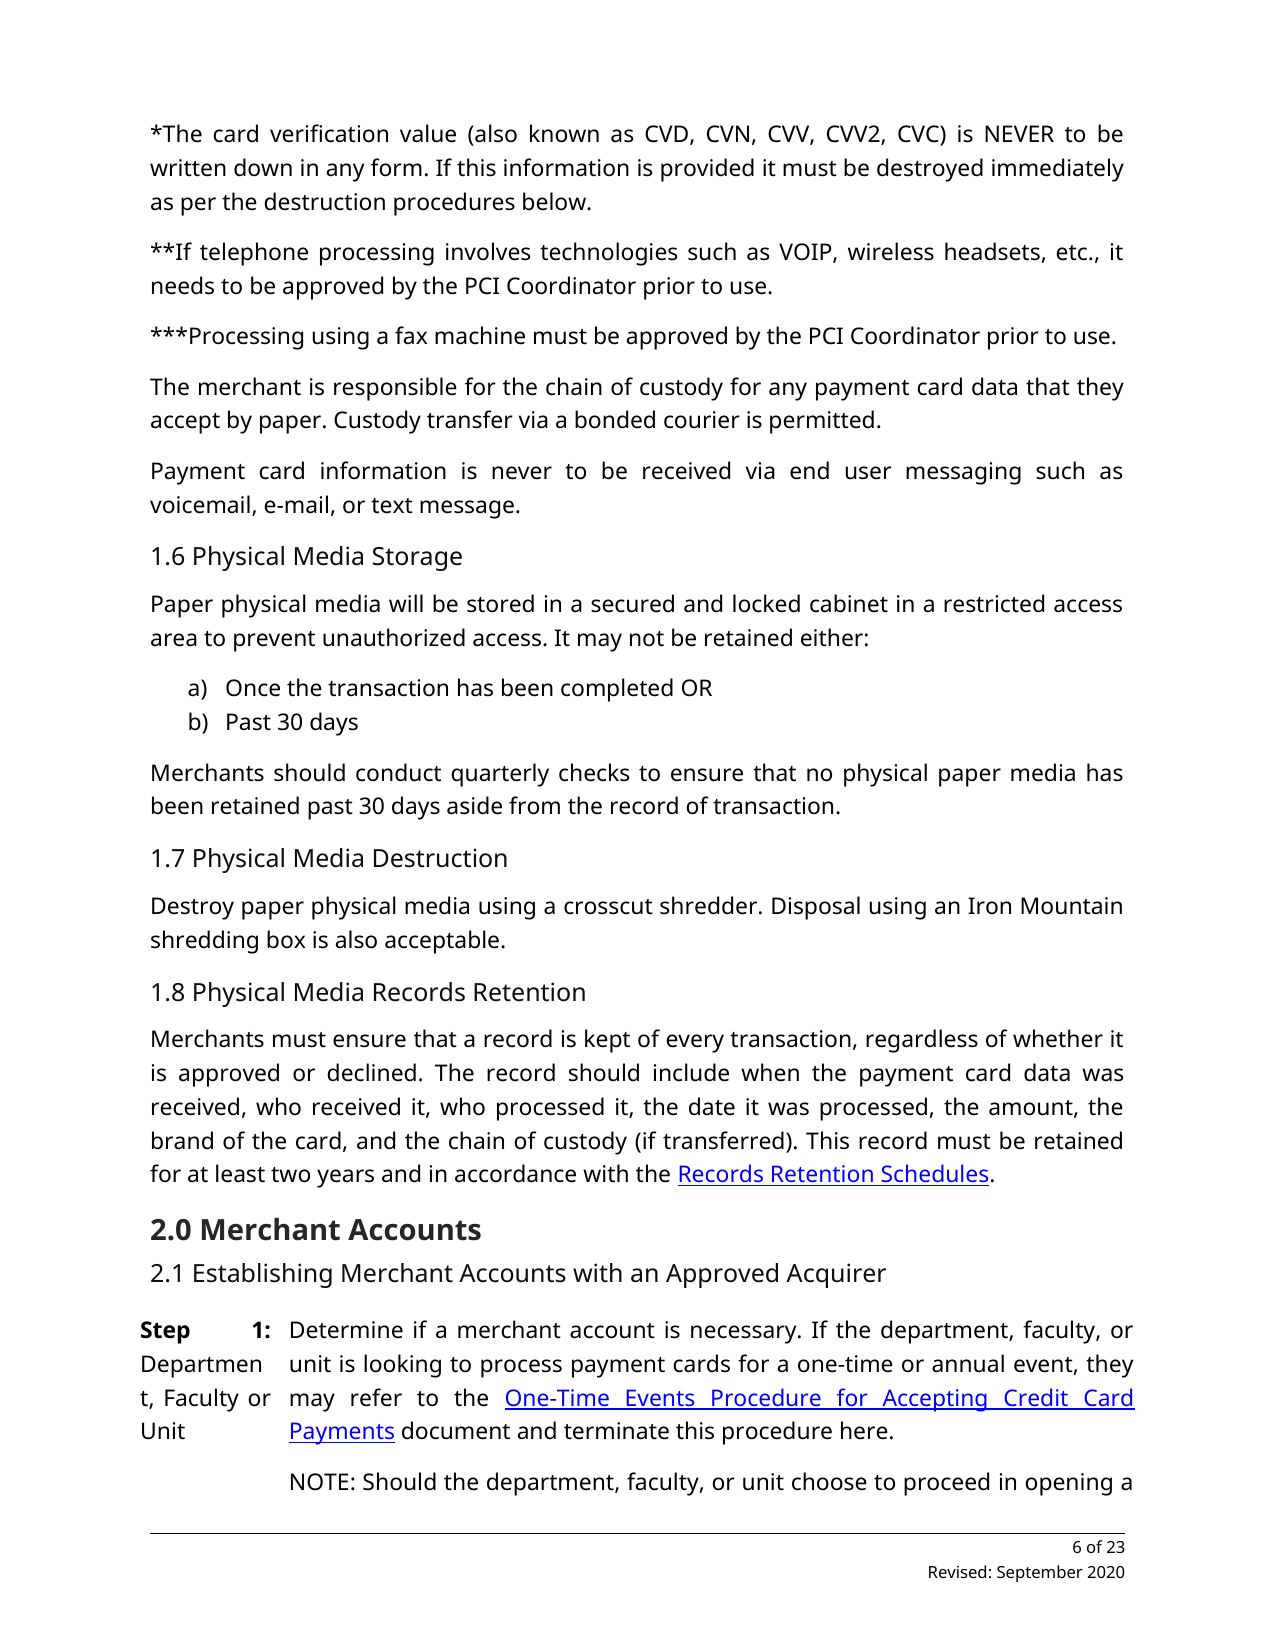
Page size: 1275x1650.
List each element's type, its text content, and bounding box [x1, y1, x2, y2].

text The merchant is responsible for the chain of custody for any payment card data that they accept by paper. Custody transfer via a bonded courier is permitted. [150, 371, 1125, 436]
list Past 30 days [187, 706, 1125, 737]
text Destroy paper physical media using a crosscut shredder. Disposal using an Iron Mountain shredding box is also acceptable. [150, 890, 1125, 955]
subtitle 2.1 Establishing Merchant Accounts with an Approved Acquirer [150, 1256, 1125, 1290]
list Once the transaction has been completed OR [187, 672, 1125, 704]
text Payment card information is never to be received via end user messaging such as voicemail, e-mail, or text message. [150, 455, 1125, 520]
text Merchants must ensure that a record is kept of every transaction, regardless of whether it is approved or declined. The record should include when the payment card data was received, who received it, who processed it, the date it was processed, the amount, the brand of the card, and the chain of custody (if transferred). This record must be retained for at least two years and in accordance with the Records Retention Schedules. [150, 1023, 1125, 1190]
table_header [131, 1305, 280, 1506]
subtitle 1.7 Physical Media Destruction [150, 841, 1125, 875]
text **If telephone processing involves technologies such as VOIP, wireless headsets, etc., it needs to be approved by the PCI Coordinator prior to use. [150, 236, 1125, 301]
subtitle 2.0 Merchant Accounts [150, 1209, 1125, 1248]
text ***Processing using a fax machine must be approved by the PCI Coordinator prior to use. [150, 320, 1125, 351]
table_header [280, 1305, 1144, 1506]
subtitle 1.8 Physical Media Records Retention [150, 974, 1125, 1008]
text Merchants should conduct quarterly checks to ensure that no physical paper media has been retained past 30 days aside from the record of transaction. [150, 757, 1125, 822]
text *The card verification value (also known as CVD, CVN, CVV, CVV2, CVC) is NEVER to be written down in any form. If this information is provided it must be destroyed immediately as per the destruction procedures below. [150, 118, 1125, 217]
text Paper physical media will be stored in a secured and locked cabinet in a restricted access area to prevent unauthorized access. It may not be retained either: [150, 588, 1125, 653]
subtitle 1.6 Physical Media Storage [150, 539, 1125, 573]
